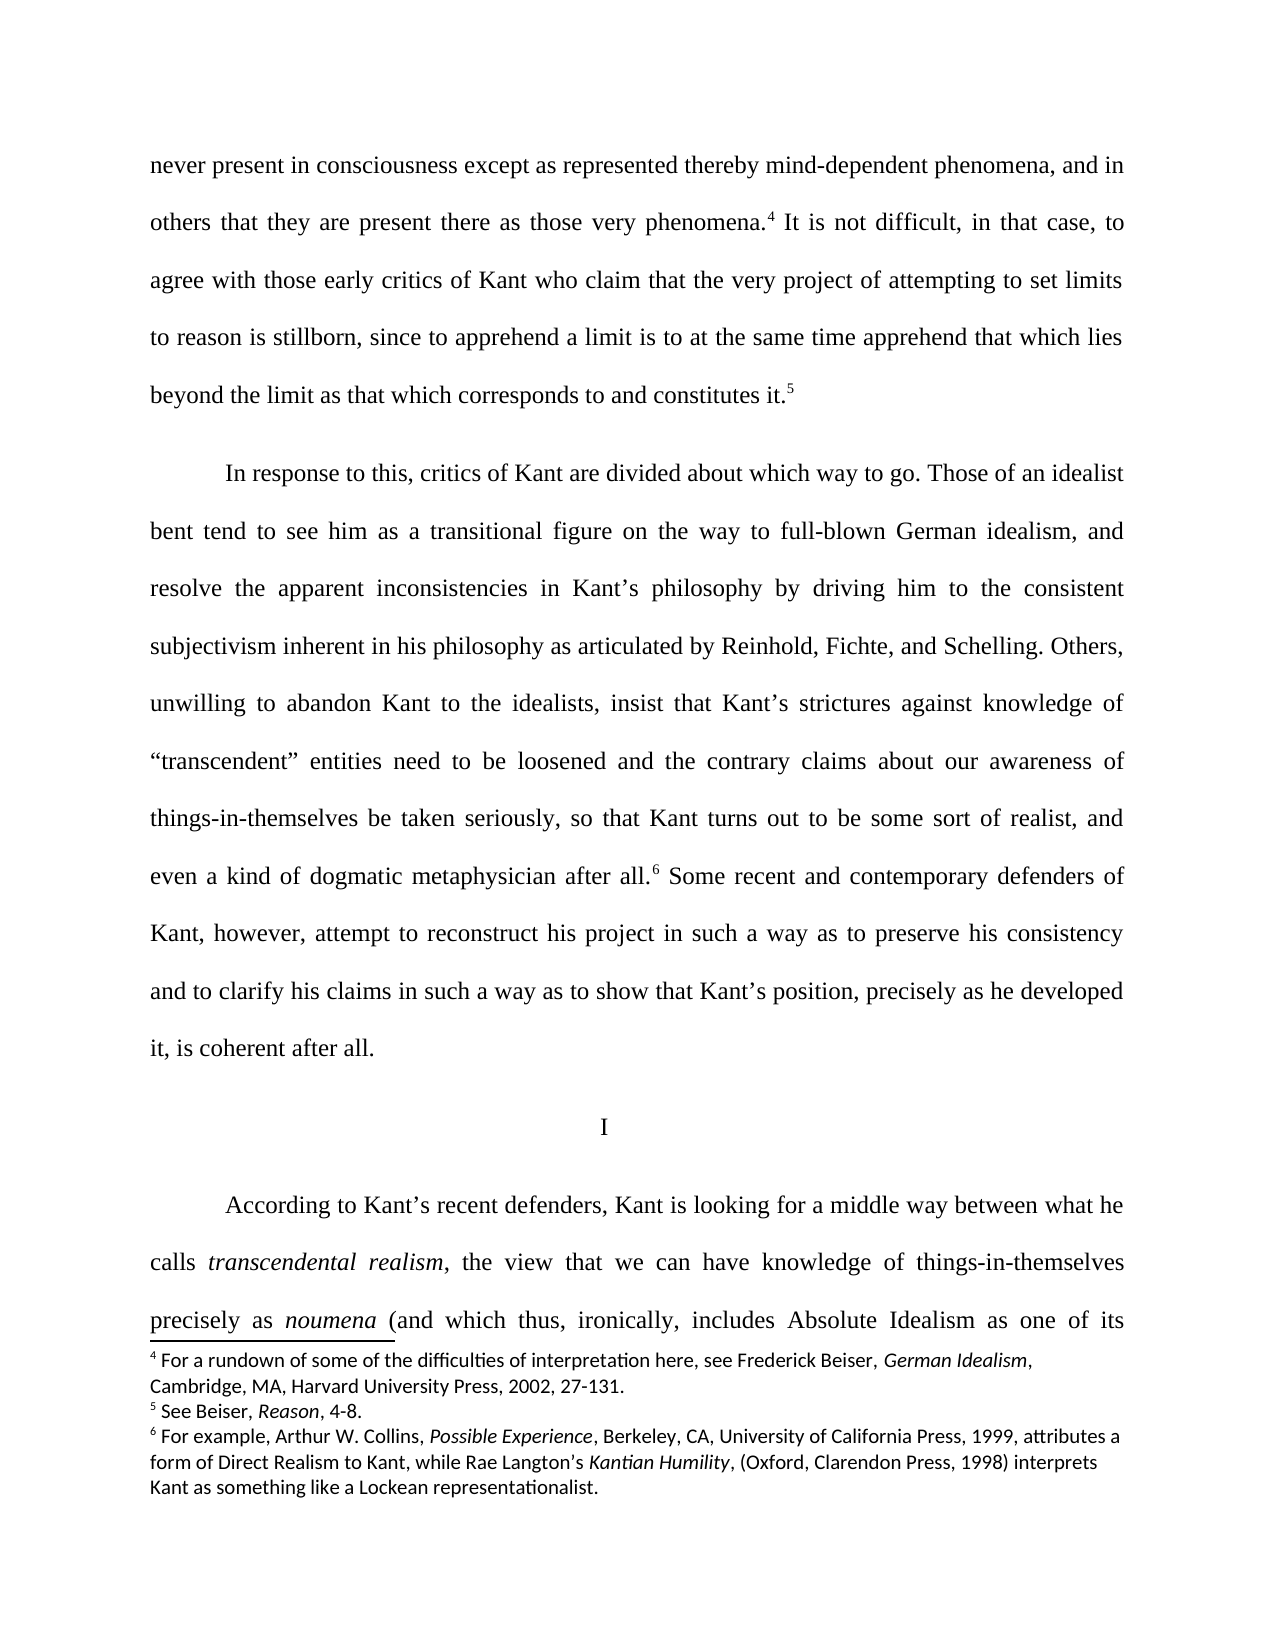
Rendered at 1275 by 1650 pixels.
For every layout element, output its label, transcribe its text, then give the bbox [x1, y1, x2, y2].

text In response to this, critics of Kant are divided about which way to go. Those of an idealist bent tend to see him as a transitional figure on the way to full-blown German idealism, and resolve the apparent inconsistencies in Kant’s philosophy by driving him to the consistent subjectivism inherent in his philosophy as articulated by Reinhold, Fichte, and Schelling. Others, unwilling to abandon Kant to the idealists, insist that Kant’s strictures against knowledge of “transcendent” entities need to be loosened and the contrary claims about our awareness of things-in-themselves be taken seriously, so that Kant turns out to be some sort of realist, and even a kind of dogmatic metaphysician after all. Some recent and contemporary defenders of Kant, however, attempt to reconstruct his project in such a way as to preserve his consistency and to clarify his claims in such a way as to show that Kant’s position, precisely as he developed it, is coherent after all. [150, 458, 1125, 1062]
text I [150, 1112, 1125, 1140]
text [150, 150, 1125, 409]
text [150, 1190, 1125, 1334]
